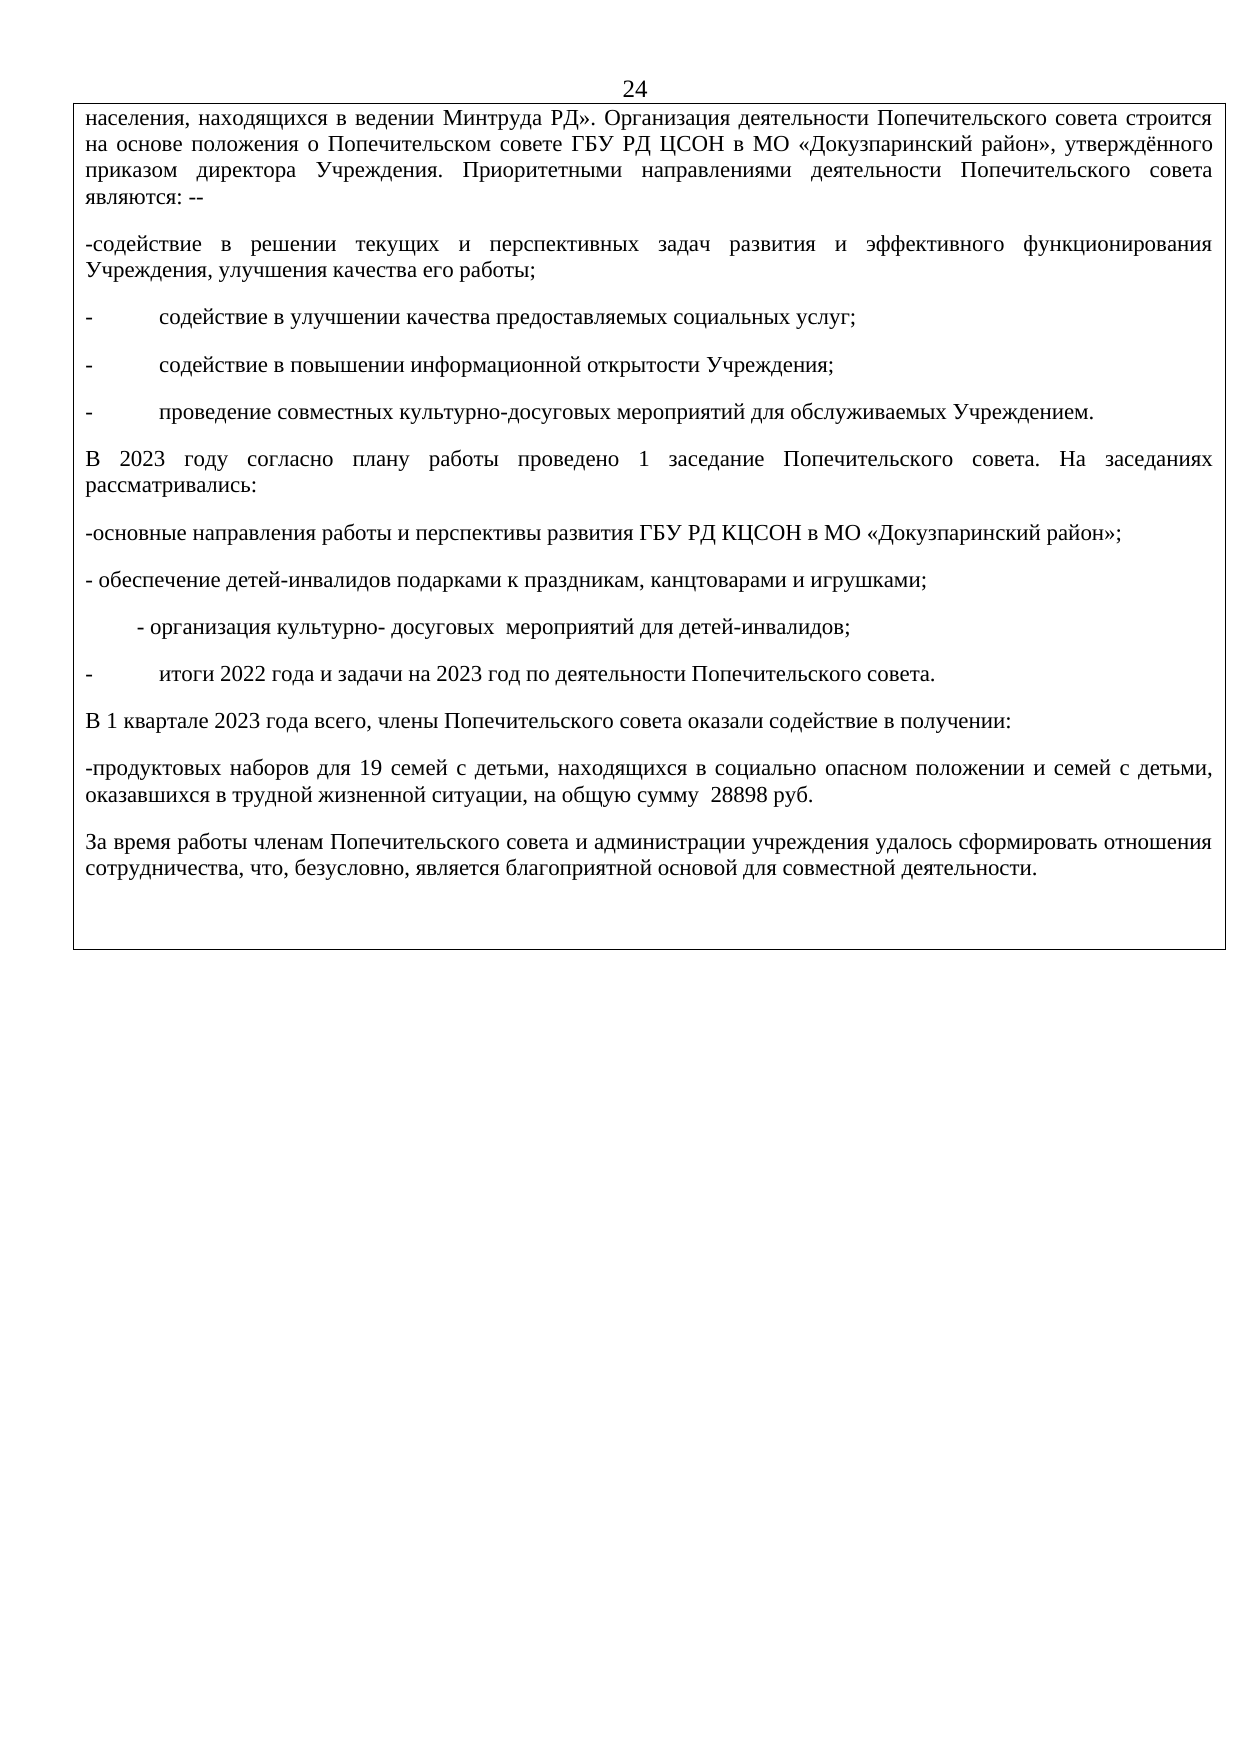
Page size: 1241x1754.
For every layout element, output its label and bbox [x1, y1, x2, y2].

table_cell [74, 104, 1225, 949]
